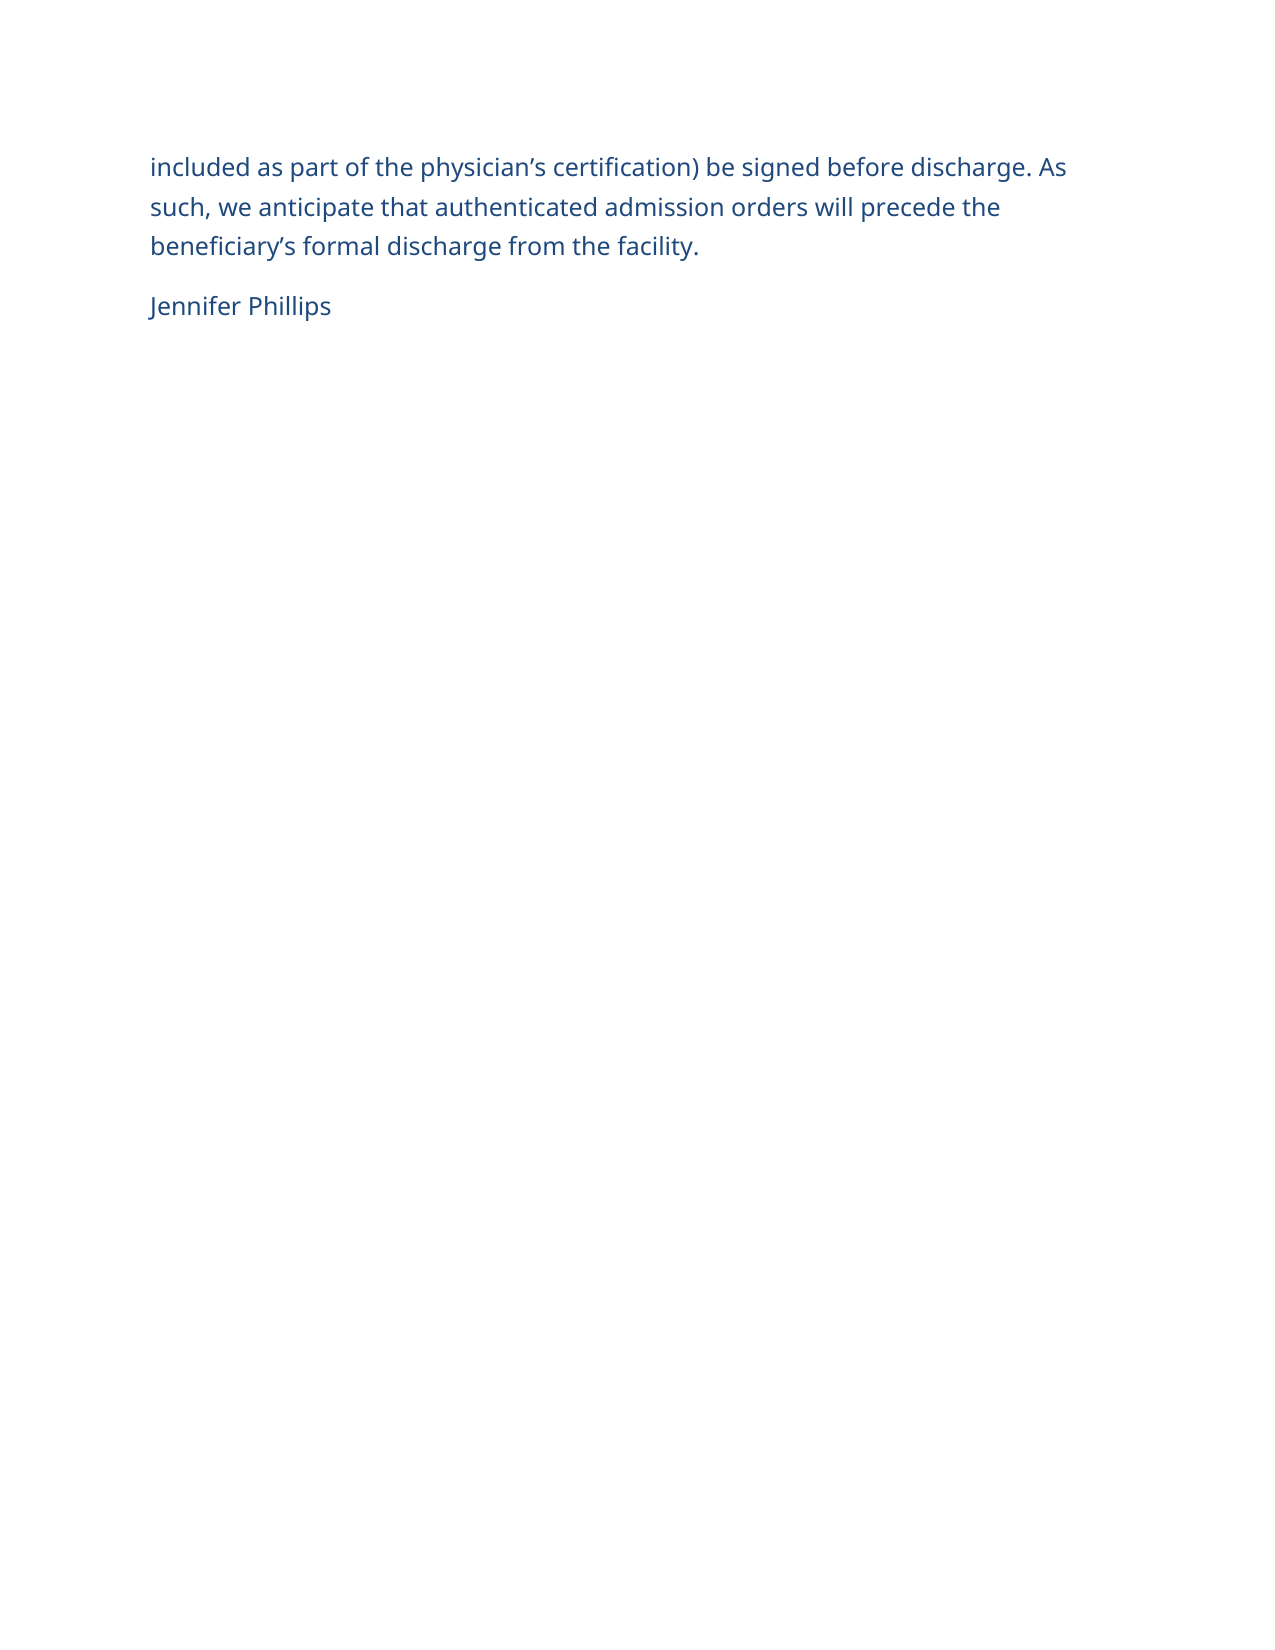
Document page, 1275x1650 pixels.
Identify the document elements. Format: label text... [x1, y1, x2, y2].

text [150, 150, 1125, 262]
text Jennifer Phillips [150, 288, 1125, 322]
